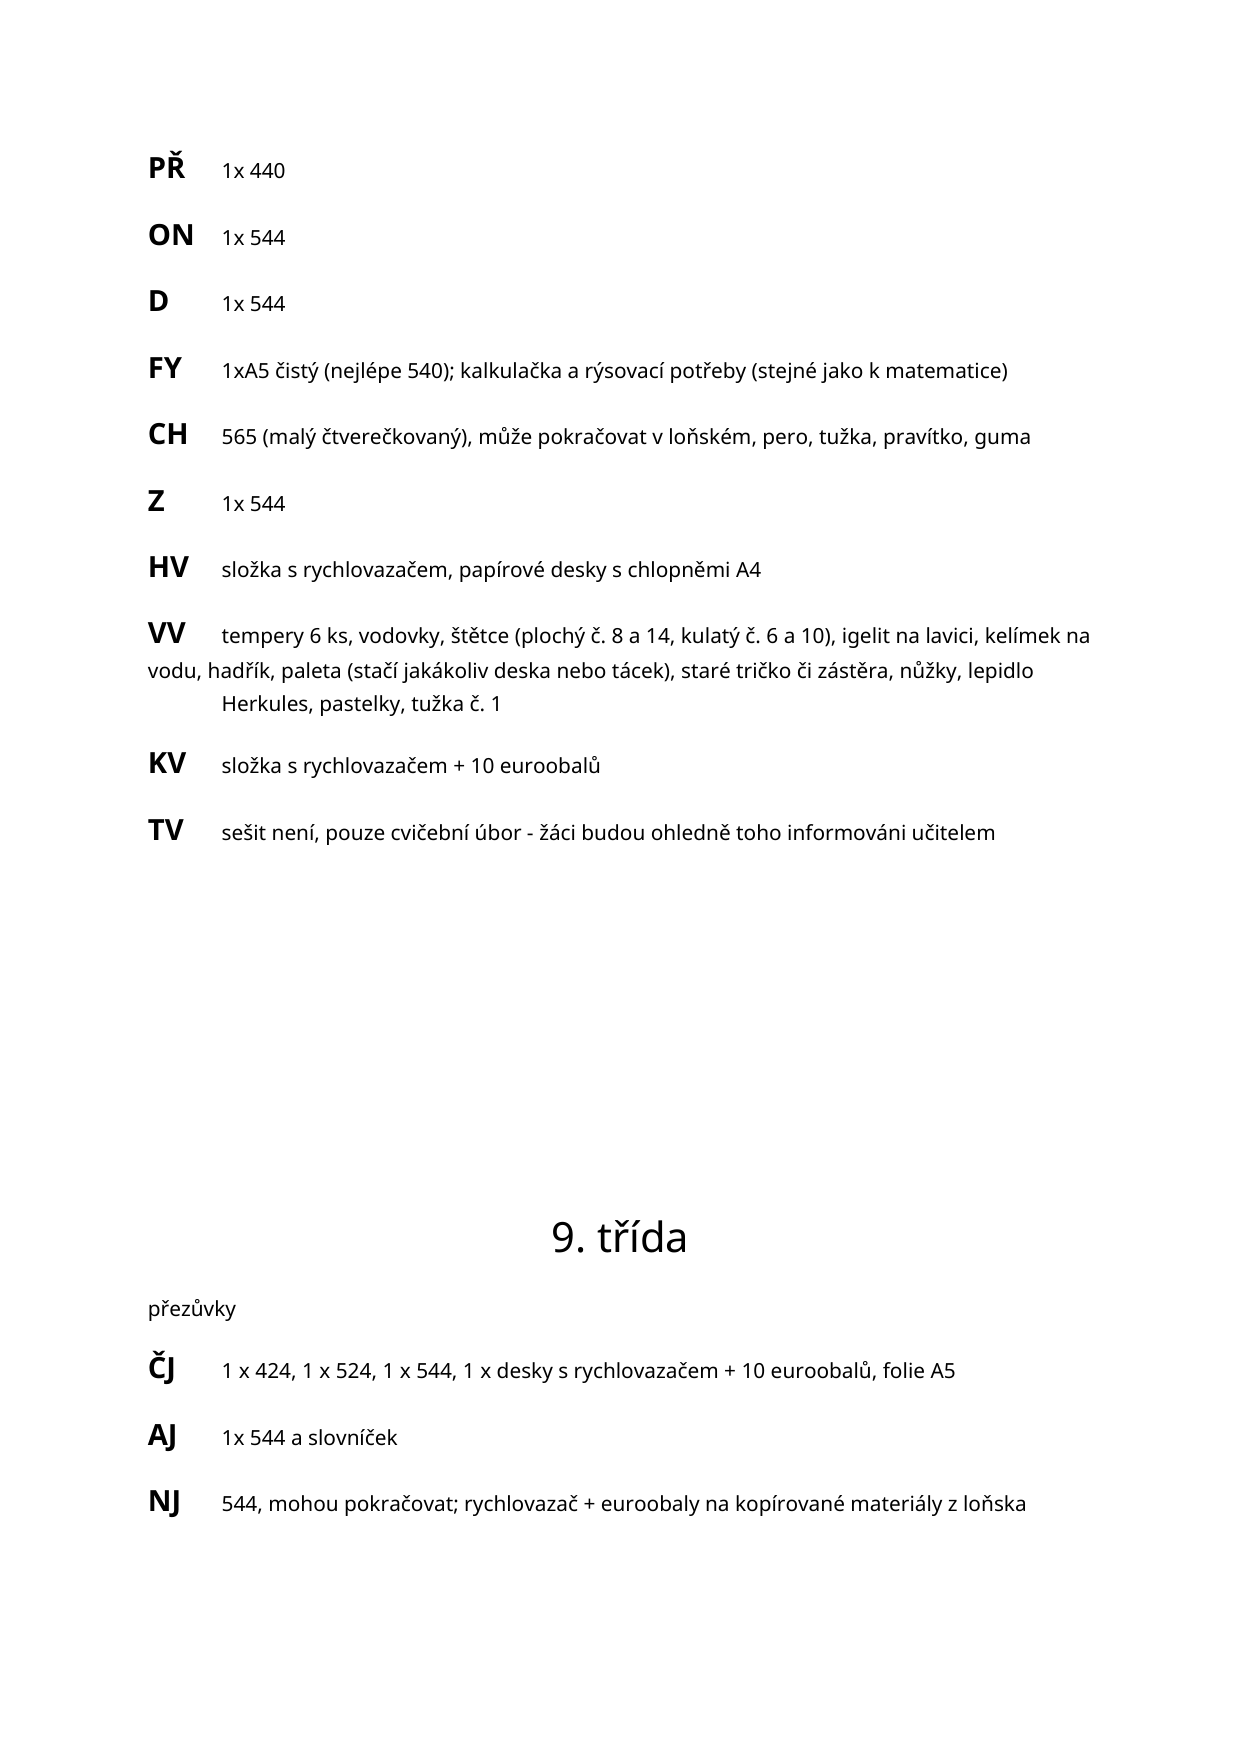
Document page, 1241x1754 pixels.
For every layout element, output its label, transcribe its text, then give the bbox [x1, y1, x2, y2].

text NJ 544, mohou pokračovat; rychlovazač + euroobaly na kopírované materiály z loňska [148, 1480, 1093, 1520]
text FY 1xA5 čistý (nejlépe 540); kalkulačka a rýsovací potřeby (stejné jako k matematice) [148, 347, 1093, 387]
text CH 565 (malý čtverečkovaný), může pokračovat v loňském, pero, tužka, pravítko, guma [148, 413, 1093, 453]
text HV složka s rychlovazačem, papírové desky s chlopněmi A4 [148, 546, 1093, 586]
text ON 1x 544 [148, 214, 1093, 254]
text přezůvky [148, 1294, 1093, 1322]
text KV složka s rychlovazačem + 10 euroobalů [148, 743, 1093, 782]
text D 1x 544 [148, 281, 1093, 320]
text Z 1x 544 [148, 480, 1093, 519]
text ČJ 1 x 424, 1 x 524, 1 x 544, 1 x desky s rychlovazačem + 10 euroobalů, folie A5 [148, 1347, 1093, 1387]
text VV tempery 6 ks, vodovky, štětce (plochý č. 8 a 14, kulatý č. 6 a 10), igelit na lavici, kelímek na vodu, hadřík, paleta (stačí jakákoliv deska nebo tácek), staré tričko či zástěra, nůžky, lepidlo Herkules, pastelky, tužka č. 1 [148, 613, 1093, 718]
text AJ 1x 544 a slovníček [148, 1414, 1093, 1453]
text TV sešit není, pouze cvičební úbor - žáci budou ohledně toho informováni učitelem [148, 809, 1093, 849]
text PŘ 1x 440 [148, 148, 1093, 187]
text 9. třída [148, 1208, 1093, 1265]
